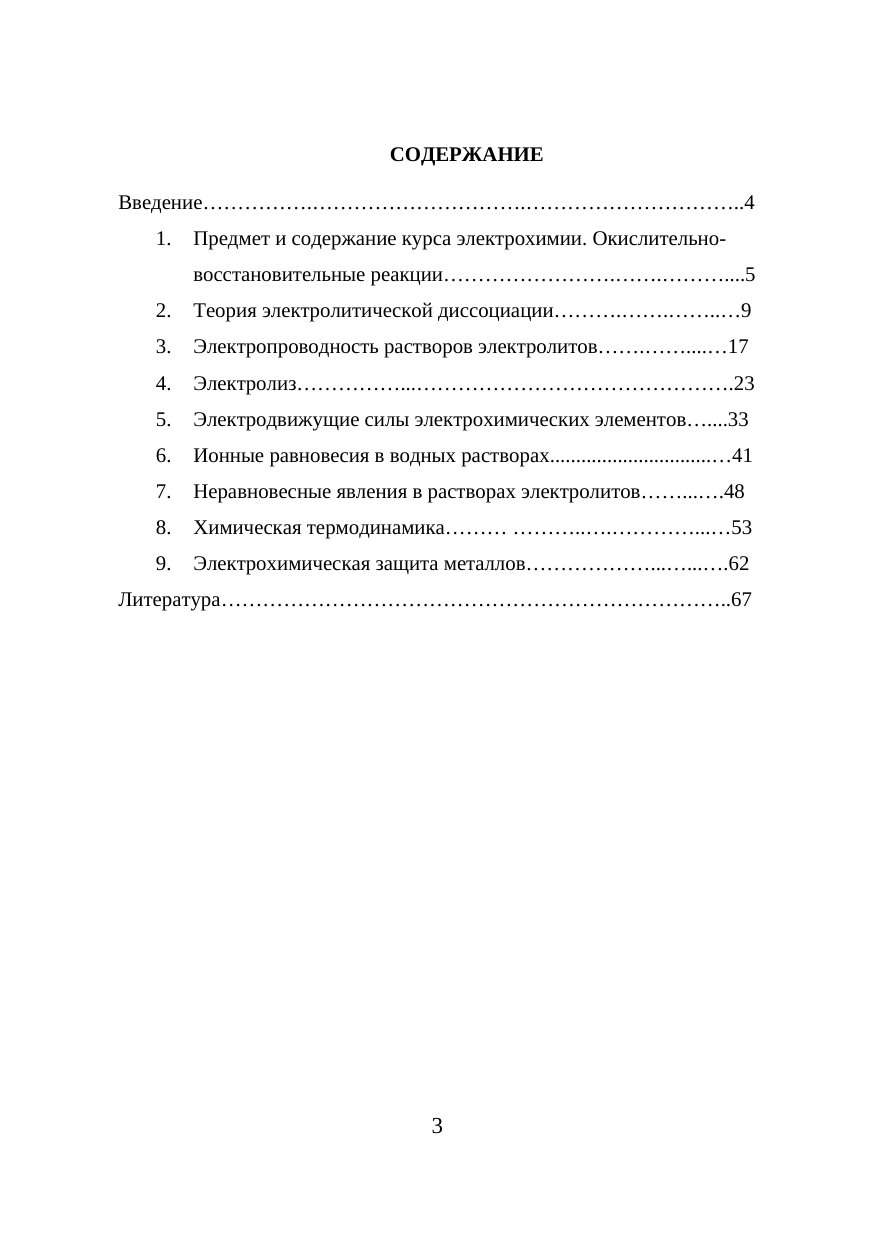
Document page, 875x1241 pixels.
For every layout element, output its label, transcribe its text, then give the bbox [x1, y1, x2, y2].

list Неравновесные явления в растворах электролитов……...….48 [156, 479, 756, 503]
list Электрохимическая защита металлов………………...…...….62 [156, 551, 756, 575]
text Введение…………….………………………….…………………………..4 [118, 190, 756, 214]
text Литература………………………………………………………………..67 [118, 587, 756, 611]
list Предмет и содержание курса электрохимии. Окислительно-восстановительные реакции…………………….…….………....5 [156, 226, 756, 286]
list Электролиз……………...……………………………………….23 [156, 371, 756, 394]
list Ионные равновесия в водных растворах...............................…41 [156, 443, 756, 467]
list Электропроводность растворов электролитов…….……....…17 [156, 334, 756, 358]
list Теория электролитической диссоциации……….…….……..…9 [156, 298, 756, 322]
list Химическая термодинамика……… ………..….…………...…53 [156, 515, 756, 539]
list Электродвижущие силы электрохимических элементов…....33 [156, 407, 756, 431]
text СОДЕРЖАНИЕ [118, 142, 756, 166]
